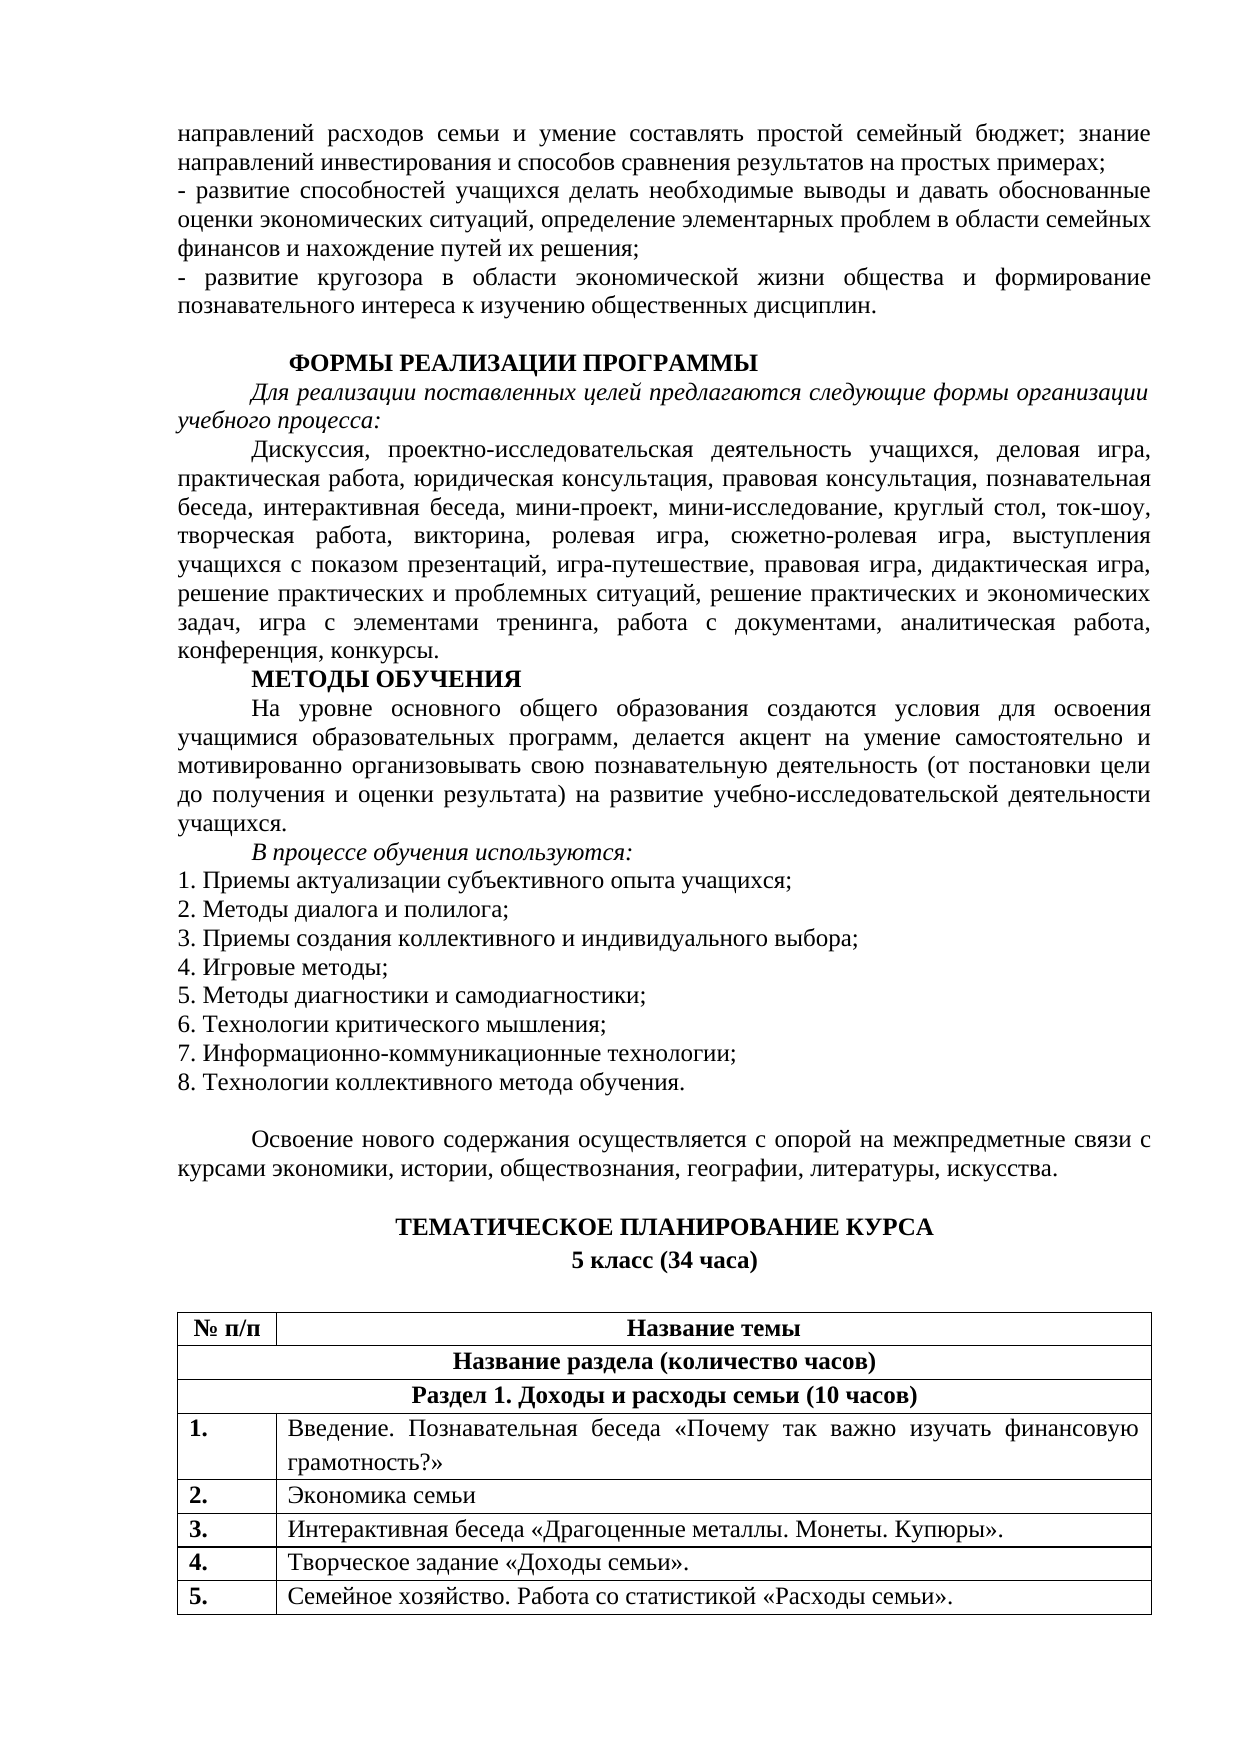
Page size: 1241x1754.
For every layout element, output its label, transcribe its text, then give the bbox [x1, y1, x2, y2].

text ТЕМАТИЧЕСКОЕ ПЛАНИРОВАНИЕ КУРСА [177, 1212, 1152, 1241]
text 1. Приемы актуализации субъективного опыта учащихся; [177, 866, 1152, 894]
text ФОРМЫ РЕАЛИЗАЦИИ ПРОГРАММЫ [177, 348, 1152, 377]
text Освоение нового содержания осуществляется с опорой на межпредметные связи с курсами экономики, истории, обществознания, географии, литературы, искусства. [177, 1124, 1152, 1182]
table_cell Семейное хозяйство. Работа со статистикой «Расходы семьи». [277, 1581, 1151, 1614]
table_cell 5. [178, 1581, 276, 1614]
text 8. Технологии коллективного метода обучения. [177, 1067, 1152, 1096]
text - развитие способностей учащихся делать необходимые выводы и давать обоснованные оценки экономических ситуаций, определение элементарных проблем в области семейных финансов и нахождение путей их решения; [177, 176, 1152, 262]
table_cell Творческое задание «Доходы семьи». [277, 1548, 1151, 1580]
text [177, 118, 1152, 176]
table_header № п/п [178, 1313, 276, 1345]
text 4. Игровые методы; [177, 952, 1152, 981]
text - развитие кругозора в области экономической жизни общества и формирование познавательного интереса к изучению общественных дисциплин. [177, 262, 1152, 319]
text На уровне основного общего образования создаются условия для освоения учащимися образовательных программ, делается акцент на умение самостоятельно и мотивированно организовывать свою познавательную деятельность (от постановки цели до получения и оценки результата) на развитие учебно-исследовательской деятельности учащихся. [177, 693, 1152, 837]
text МЕТОДЫ ОБУЧЕНИЯ [177, 664, 1152, 693]
table_cell 1. [178, 1414, 276, 1479]
text 3. Приемы создания коллективного и индивидуального выбора; [177, 923, 1152, 952]
text 6. Технологии критического мышления; [177, 1009, 1152, 1038]
table_cell 2. [178, 1480, 276, 1513]
text В процессе обучения используются: [177, 837, 1152, 866]
text Для реализации поставленных целей предлагаются следующие формы организации учебного процесса: [177, 377, 1152, 434]
table_cell Раздел 1. Доходы и расходы семьи (10 часов) [178, 1380, 1151, 1412]
text 5 класс (34 часа) [177, 1246, 1152, 1274]
table_header Название темы [277, 1313, 1151, 1345]
text 5. Методы диагностики и самодиагностики; [177, 981, 1152, 1009]
table_cell Название раздела (количество часов) [178, 1346, 1151, 1379]
table_cell Экономика семьи [277, 1480, 1151, 1513]
table_cell 4. [178, 1548, 276, 1580]
text Дискуссия, проектно-исследовательская деятельность учащихся, деловая игра, практическая работа, юридическая консультация, правовая консультация, познавательная беседа, интерактивная беседа, мини-проект, мини-исследование, круглый стол, ток-шоу, творческая работа, викторина, ролевая игра, сюжетно-ролевая игра, выступления учащихся с показом презентаций, игра-путешествие, правовая игра, дидактическая игра, решение практических и проблемных ситуаций, решение практических и экономических задач, игра с элементами тренинга, работа с документами, аналитическая работа, конференция, конкурсы. [177, 434, 1152, 664]
table_cell Интерактивная беседа «Драгоценные металлы. Монеты. Купюры». [277, 1514, 1151, 1546]
text 2. Методы диалога и полилога; [177, 894, 1152, 923]
table_cell Введение. Познавательная беседа «Почему так важно изучать финансовую грамотность?» [277, 1414, 1151, 1479]
text 7. Информационно-коммуникационные технологии; [177, 1038, 1152, 1067]
table_cell 3. [178, 1514, 276, 1546]
